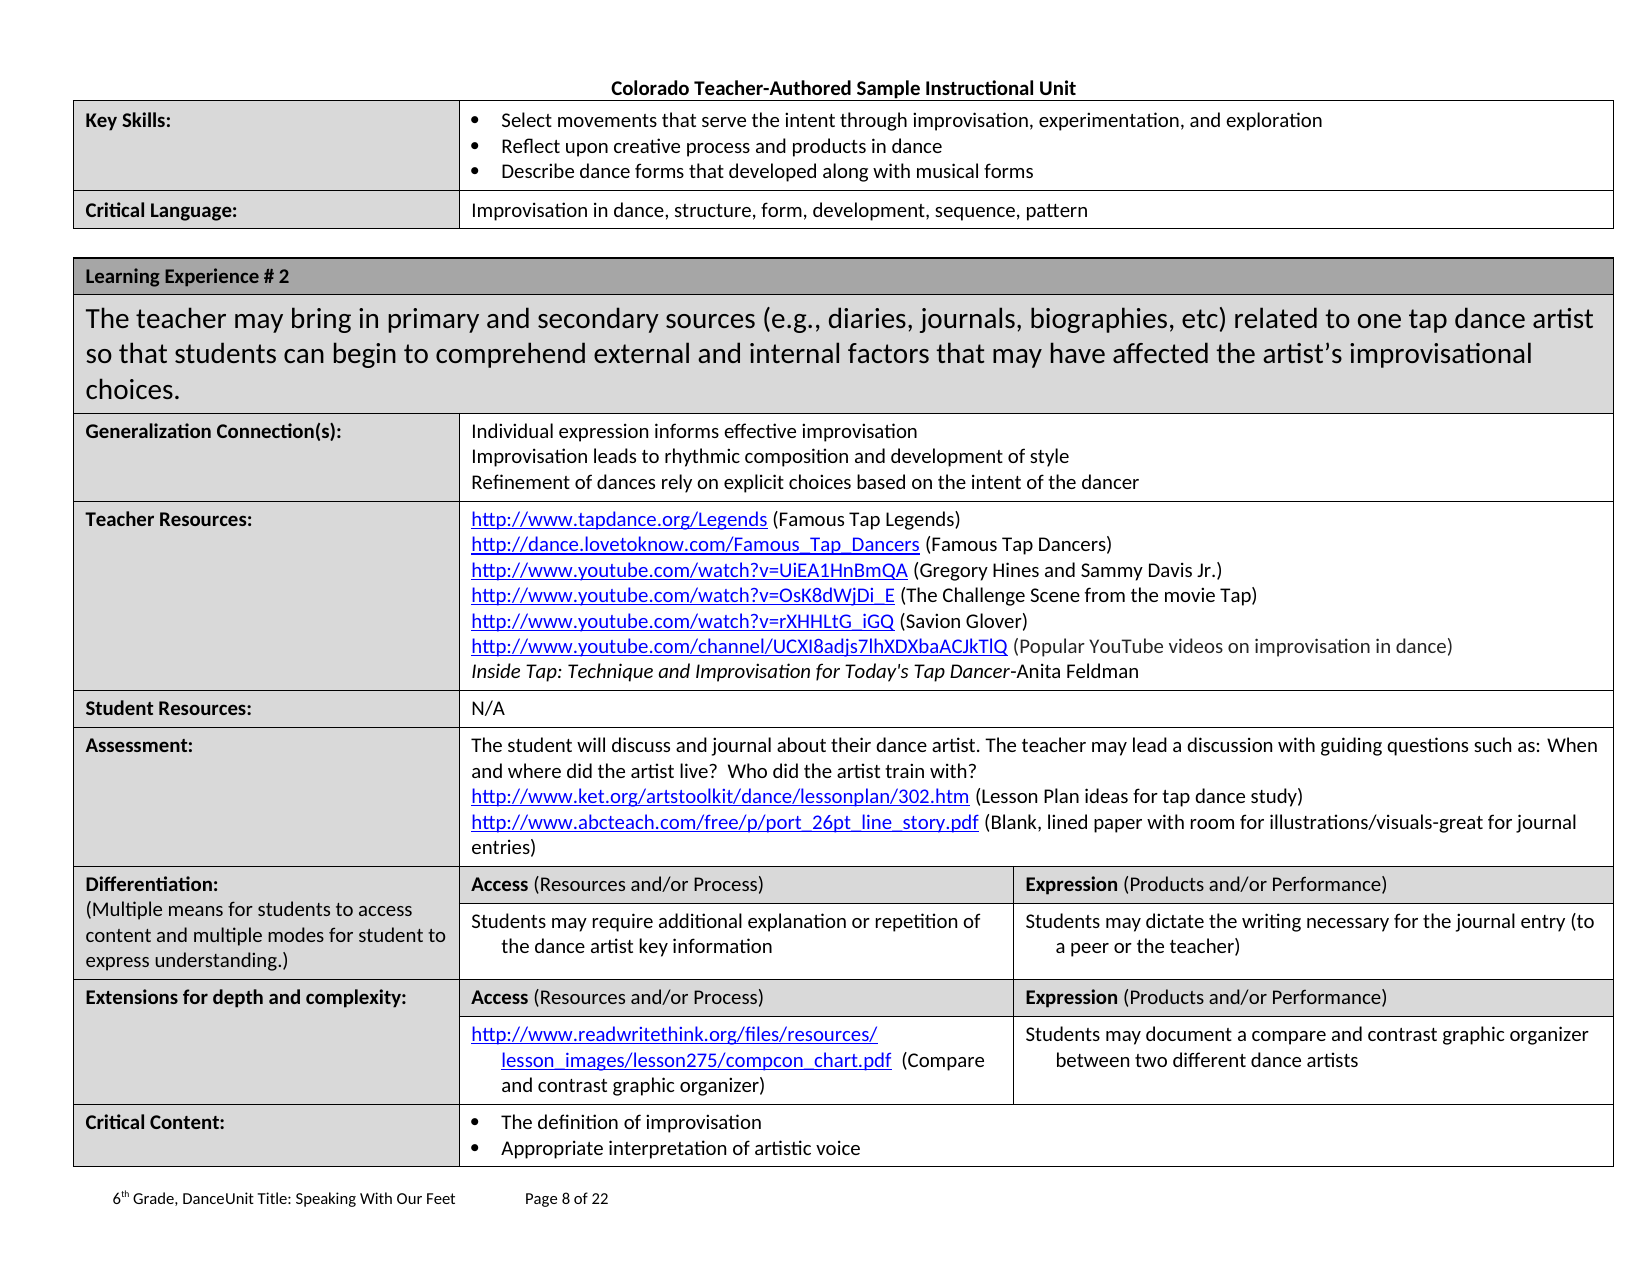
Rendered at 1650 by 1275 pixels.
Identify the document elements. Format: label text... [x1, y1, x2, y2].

table_cell Students may require additional explanation or repetition of the dance artist key information [460, 904, 1013, 979]
table_cell Assessment: [74, 728, 459, 866]
table_cell Access (Resources and/or Process) [460, 867, 1013, 903]
table_cell Teacher Resources: [74, 502, 459, 690]
table_cell Students may dictate the writing necessary for the journal entry (to a peer or the teacher) [1014, 904, 1613, 979]
table_cell Improvisation in dance, structure, form, development, sequence, pattern [460, 191, 1613, 228]
table_cell Access (Resources and/or Process) [460, 980, 1013, 1016]
table_cell The student will discuss and journal about their dance artist. The teacher may lead a discussion with guiding questions such as: When and where did the artist live? Who did the artist train with? http://www.ket.org/artstoolkit/dance/lessonplan/302.htm (Lesson Plan ideas for tap dance study) http://www.abcteach.com/free/p/port_26pt_line_story.pdf (Blank, lined paper with room for illustrations/visuals-great for journal entries) [460, 728, 1613, 866]
table_cell Critical Content: [74, 1105, 459, 1166]
table_cell Students may document a compare and contrast graphic organizer between two different dance artists [1014, 1017, 1613, 1104]
table_header Learning Experience # 2 [74, 259, 1613, 294]
table_cell http://www.readwritethink.org/files/resources/lesson_images/lesson275/compcon_chart.pdf (Compare and contrast graphic organizer) [460, 1017, 1013, 1104]
table_cell http://www.tapdance.org/Legends (Famous Tap Legends) http://dance.lovetoknow.com/Famous_Tap_Dancers (Famous Tap Dancers) http://www.youtube.com/watch?v=UiEA1HnBmQA (Gregory Hines and Sammy Davis Jr.) http://www.youtube.com/watch?v=OsK8dWjDi_E (The Challenge Scene from the movie Tap) http://www.youtube.com/watch?v=rXHHLtG_iGQ (Savion Glover) http://www.youtube.com/channel/UCXI8adjs7lhXDXbaACJkTlQ (Popular YouTube videos on improvisation in dance) Inside Tap: Technique and Improvisation for Today's Tap Dancer-Anita Feldman [460, 502, 1613, 690]
table_cell Expression (Products and/or Performance) [1014, 980, 1613, 1016]
table_cell Generalization Connection(s): [74, 414, 459, 501]
table_cell Select movements that serve the intent through improvisation, experimentation, and exploration Reflect upon creative process and products in dance Describe dance forms that developed along with musical forms [460, 101, 1613, 190]
table_cell N/A [460, 691, 1613, 727]
table_cell The teacher may bring in primary and secondary sources (e.g., diaries, journals, biographies, etc) related to one tap dance artist so that students can begin to comprehend external and internal factors that may have affected the artist’s improvisational choices. [74, 295, 1613, 413]
table_cell Expression (Products and/or Performance) [1014, 867, 1613, 903]
table_cell Extensions for depth and complexity: [74, 980, 459, 1104]
table_cell Differentiation: (Multiple means for students to access content and multiple modes for student to express understanding.) [74, 867, 459, 979]
table_cell Individual expression informs effective improvisation Improvisation leads to rhythmic composition and development of style Refinement of dances rely on explicit choices based on the intent of the dancer [460, 414, 1613, 501]
table_cell The definition of improvisation Appropriate interpretation of artistic voice [460, 1105, 1613, 1166]
table_cell Key Skills: [74, 101, 459, 190]
table_cell Student Resources: [74, 691, 459, 727]
table_cell Critical Language: [74, 191, 459, 228]
